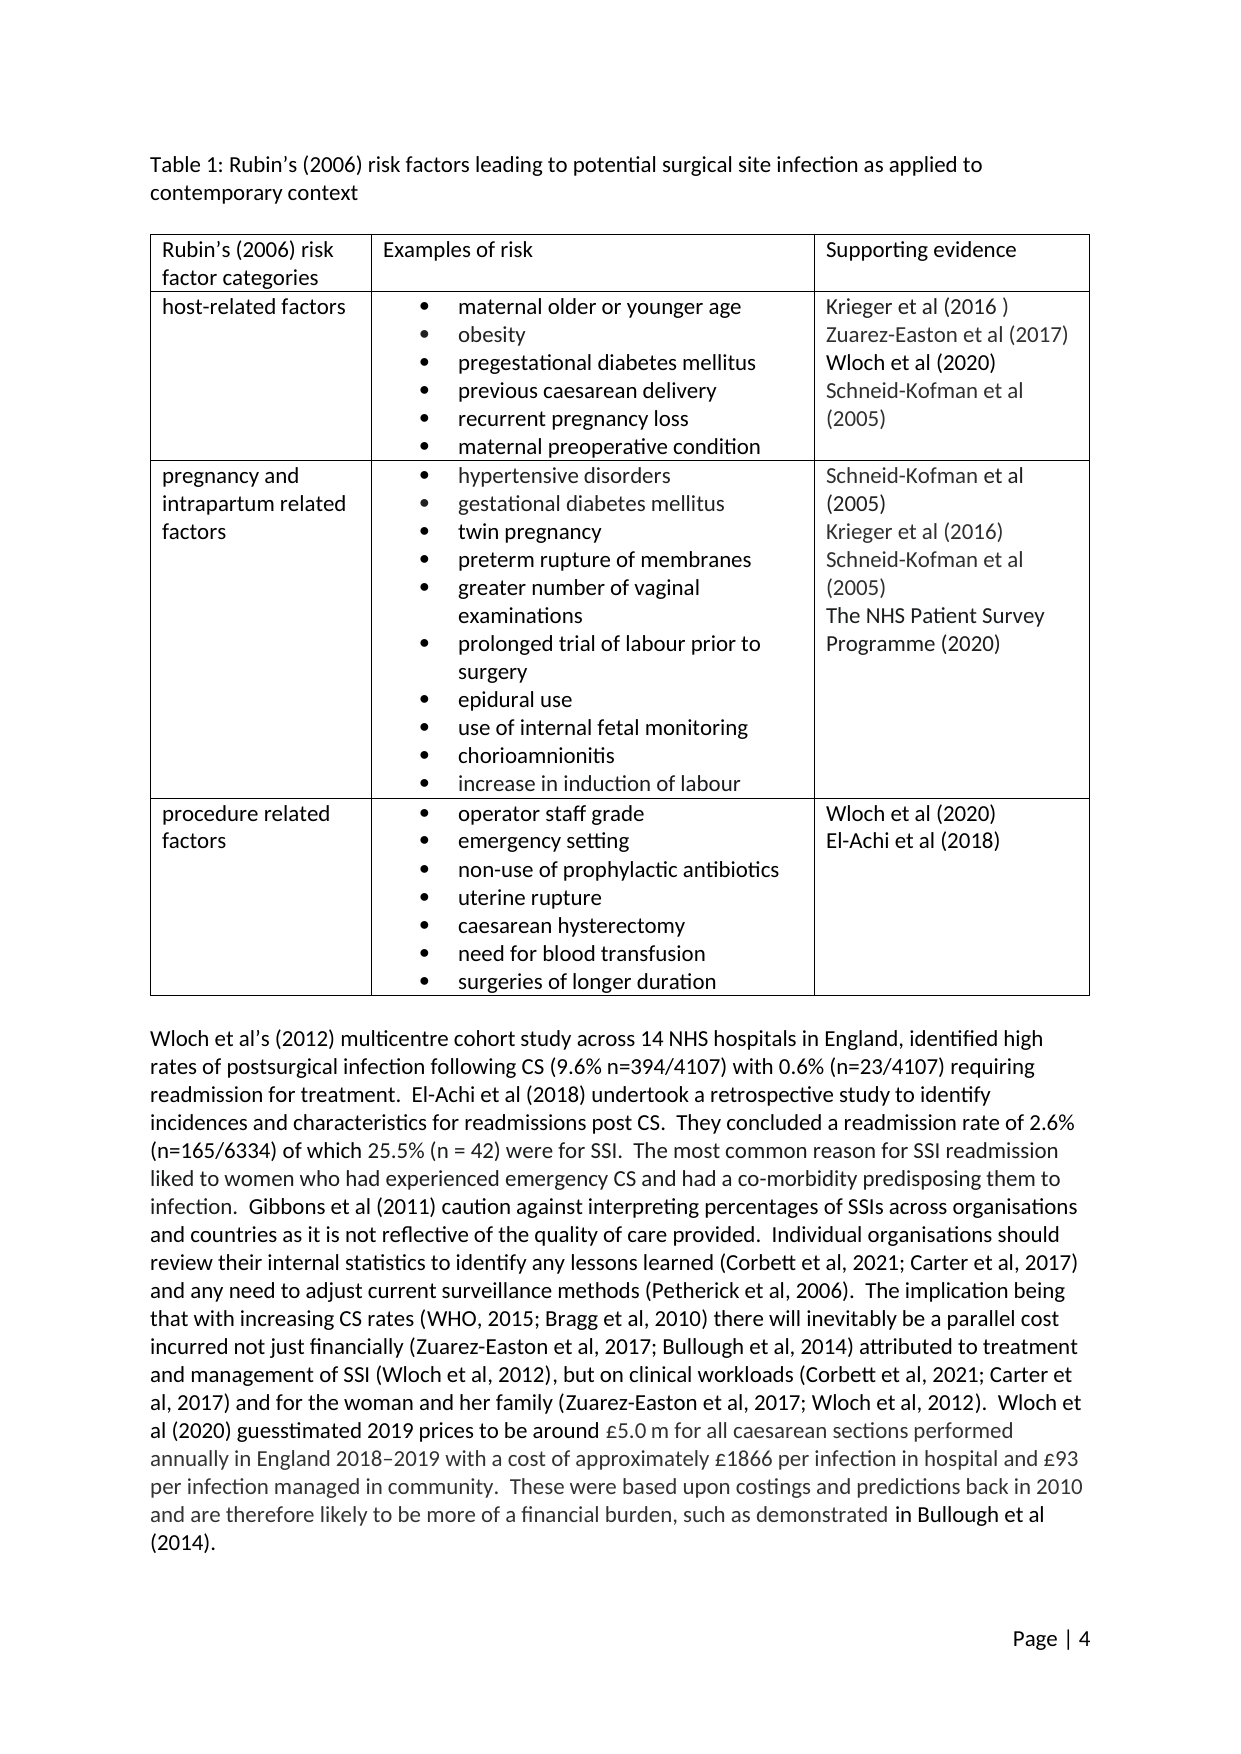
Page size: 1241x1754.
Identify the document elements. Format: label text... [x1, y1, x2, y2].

table_header Examples of risk [372, 235, 814, 291]
table_cell maternal older or younger age obesity pregestational diabetes mellitus previous caesarean delivery recurrent pregnancy loss maternal preoperative condition [526, 292, 814, 460]
table_cell pregnancy and intrapartum related factors [151, 461, 371, 798]
table_cell Schneid-Kofman et al (2005) Krieger et al (2016) Schneid-Kofman et al (2005) The NHS Patient Survey Programme (2020) [815, 461, 1089, 798]
table_cell Wloch et al (2020) El-Achi et al (2018) [815, 799, 1089, 995]
table_cell operator staff grade emergency setting non-use of prophylactic antibiotics uterine rupture caesarean hysterectomy need for blood transfusion surgeries of longer duration [372, 799, 458, 995]
text Table 1: Rubin’s (2006) risk factors leading to potential surgical site infection as applied to contemporary context [150, 150, 1090, 206]
table_header Supporting evidence [815, 235, 1089, 291]
table_cell procedure related factors [151, 799, 371, 995]
table_cell host-related factors [151, 292, 371, 460]
table_cell operator staff grade emergency setting non-use of prophylactic antibiotics uterine rupture caesarean hysterectomy need for blood transfusion surgeries of longer duration [602, 799, 814, 995]
text Wloch et al’s (2012) multicentre cohort study across 14 NHS hospitals in England, identified high rates of postsurgical infection following CS (9.6% n=394/4107) with 0.6% (n=23/4107) requiring readmission for treatment. El-Achi et al (2018) undertook a retrospective study to identify incidences and characteristics for readmissions post CS. They concluded a readmission rate of 2.6% (n=165/6334) of which 25.5% (n = 42) were for SSI. The most common reason for SSI readmission liked to women who had experienced emergency CS and had a co-morbidity predisposing them to infection. Gibbons et al (2011) caution against interpreting percentages of SSIs across organisations and countries as it is not reflective of the quality of care provided. Individual organisations should review their internal statistics to identify any lessons learned (Corbett et al, 2021; Carter et al, 2017) and any need to adjust current surveillance methods (Petherick et al, 2006). The implication being that with increasing CS rates (WHO, 2015; Bragg et al, 2010) there will inevitably be a parallel cost incurred not just financially (Zuarez-Easton et al, 2017; Bullough et al, 2014) attributed to treatment and management of SSI (Wloch et al, 2012), but on clinical workloads (Corbett et al, 2021; Carter et al, 2017) and for the woman and her family (Zuarez-Easton et al, 2017; Wloch et al, 2012). Wloch et al (2020) guesstimated 2019 prices to be around £5.0 m for all caesarean sections performed annually in England 2018–2019 with a cost of approximately £1866 per infection in hospital and £93 per infection managed in community. These were based upon costings and predictions back in 2010 and are therefore likely to be more of a financial burden, such as demonstrated in Bullough et al (2014). [150, 1024, 1090, 1556]
table_cell Krieger et al (2016 ) Zuarez-Easton et al (2017) Wloch et al (2020) Schneid-Kofman et al (2005) [815, 292, 1089, 460]
table_cell hypertensive disorders gestational diabetes mellitus twin pregnancy preterm rupture of membranes greater number of vaginal examinations prolonged trial of labour prior to surgery epidural use use of internal fetal monitoring chorioamnionitis increase in induction of labour [372, 461, 814, 798]
table_cell maternal older or younger age obesity pregestational diabetes mellitus previous caesarean delivery recurrent pregnancy loss maternal preoperative condition [372, 292, 458, 460]
table_header Rubin’s (2006) risk factor categories [151, 235, 371, 291]
